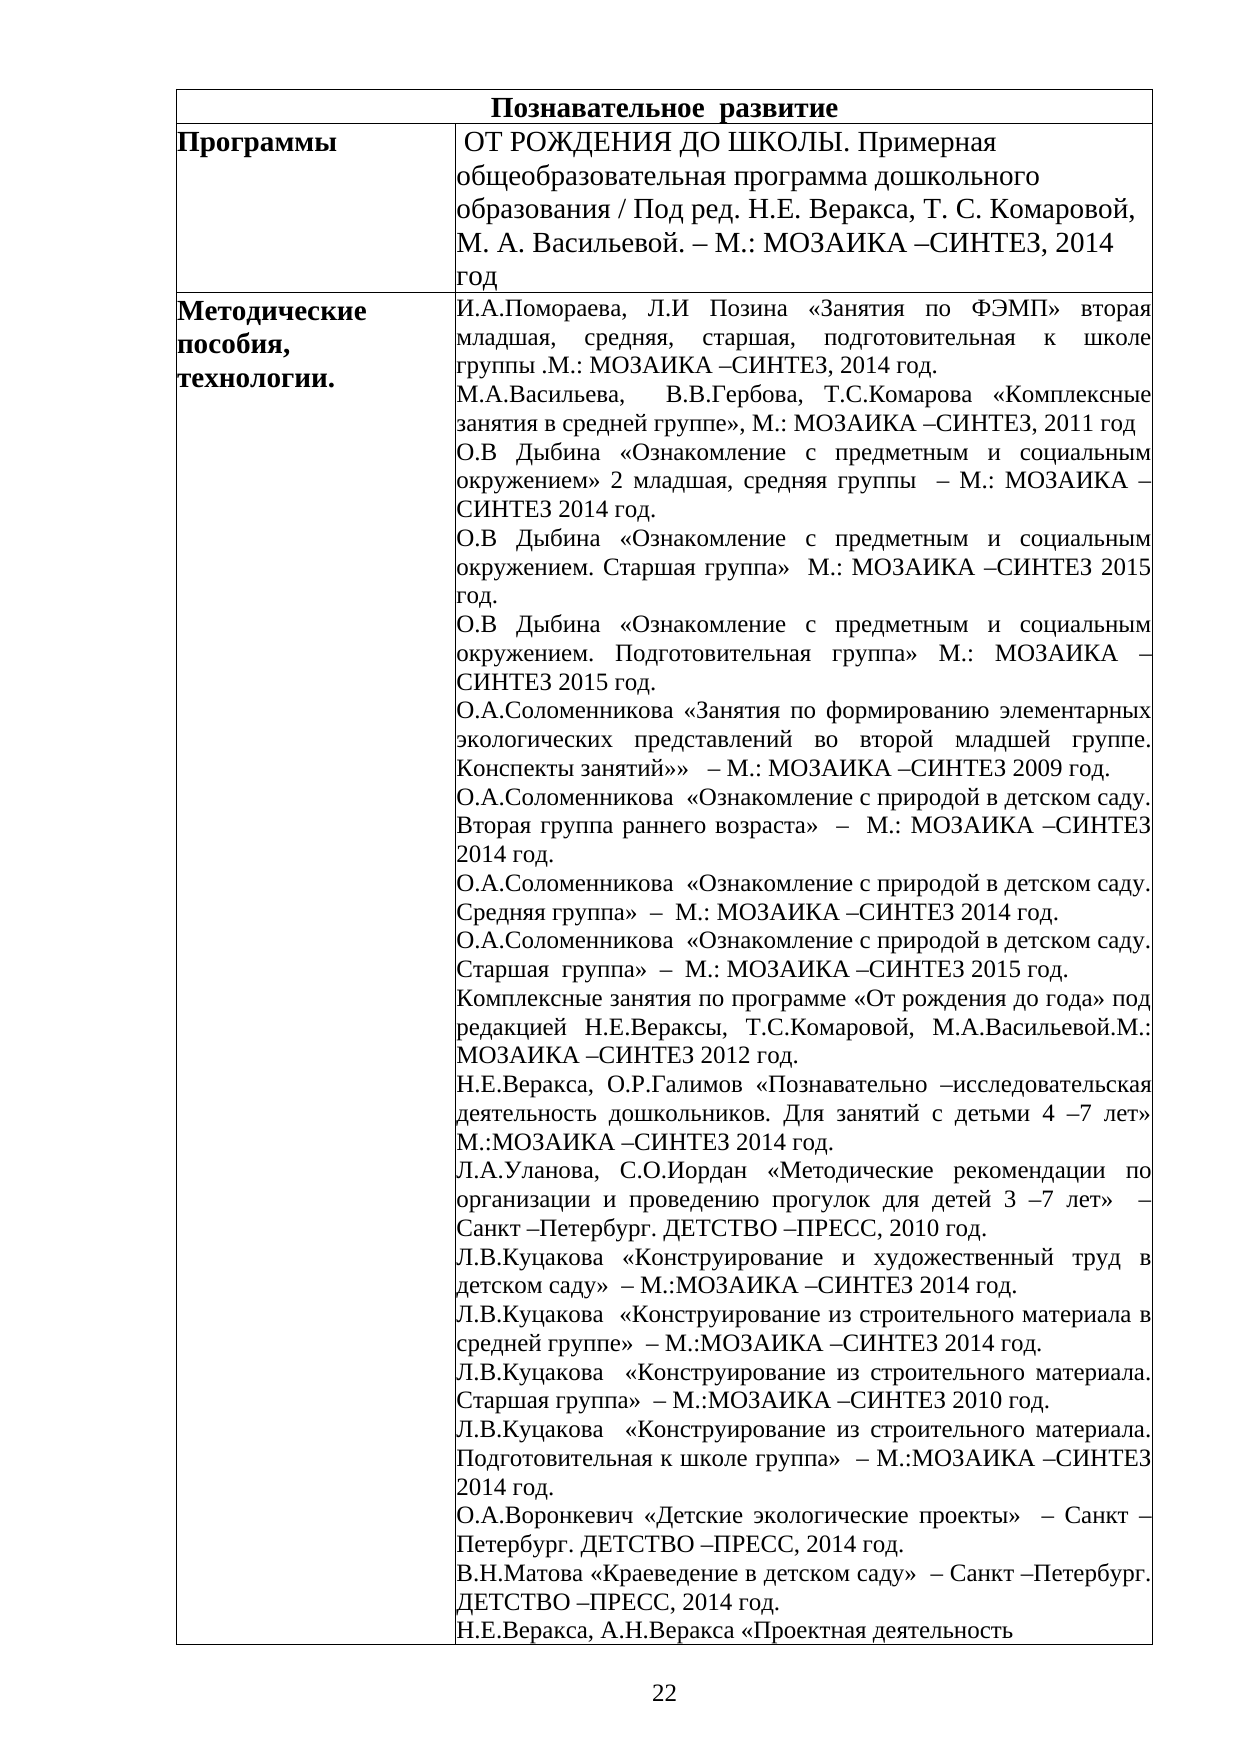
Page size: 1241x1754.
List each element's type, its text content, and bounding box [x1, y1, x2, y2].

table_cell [177, 293, 455, 1644]
table_header Познавательное развитие [177, 90, 1152, 123]
table_cell Программы [177, 124, 455, 292]
table_cell ОТ РОЖДЕНИЯ ДО ШКОЛЫ. Примерная общеобразовательная программа дошкольного образования / Под ред. Н.Е. Веракса, Т. С. Комаровой, М. А. Васильевой. – М.: МОЗАИКА –СИНТЕЗ, 2014 год [456, 124, 1152, 292]
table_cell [456, 293, 1152, 1644]
